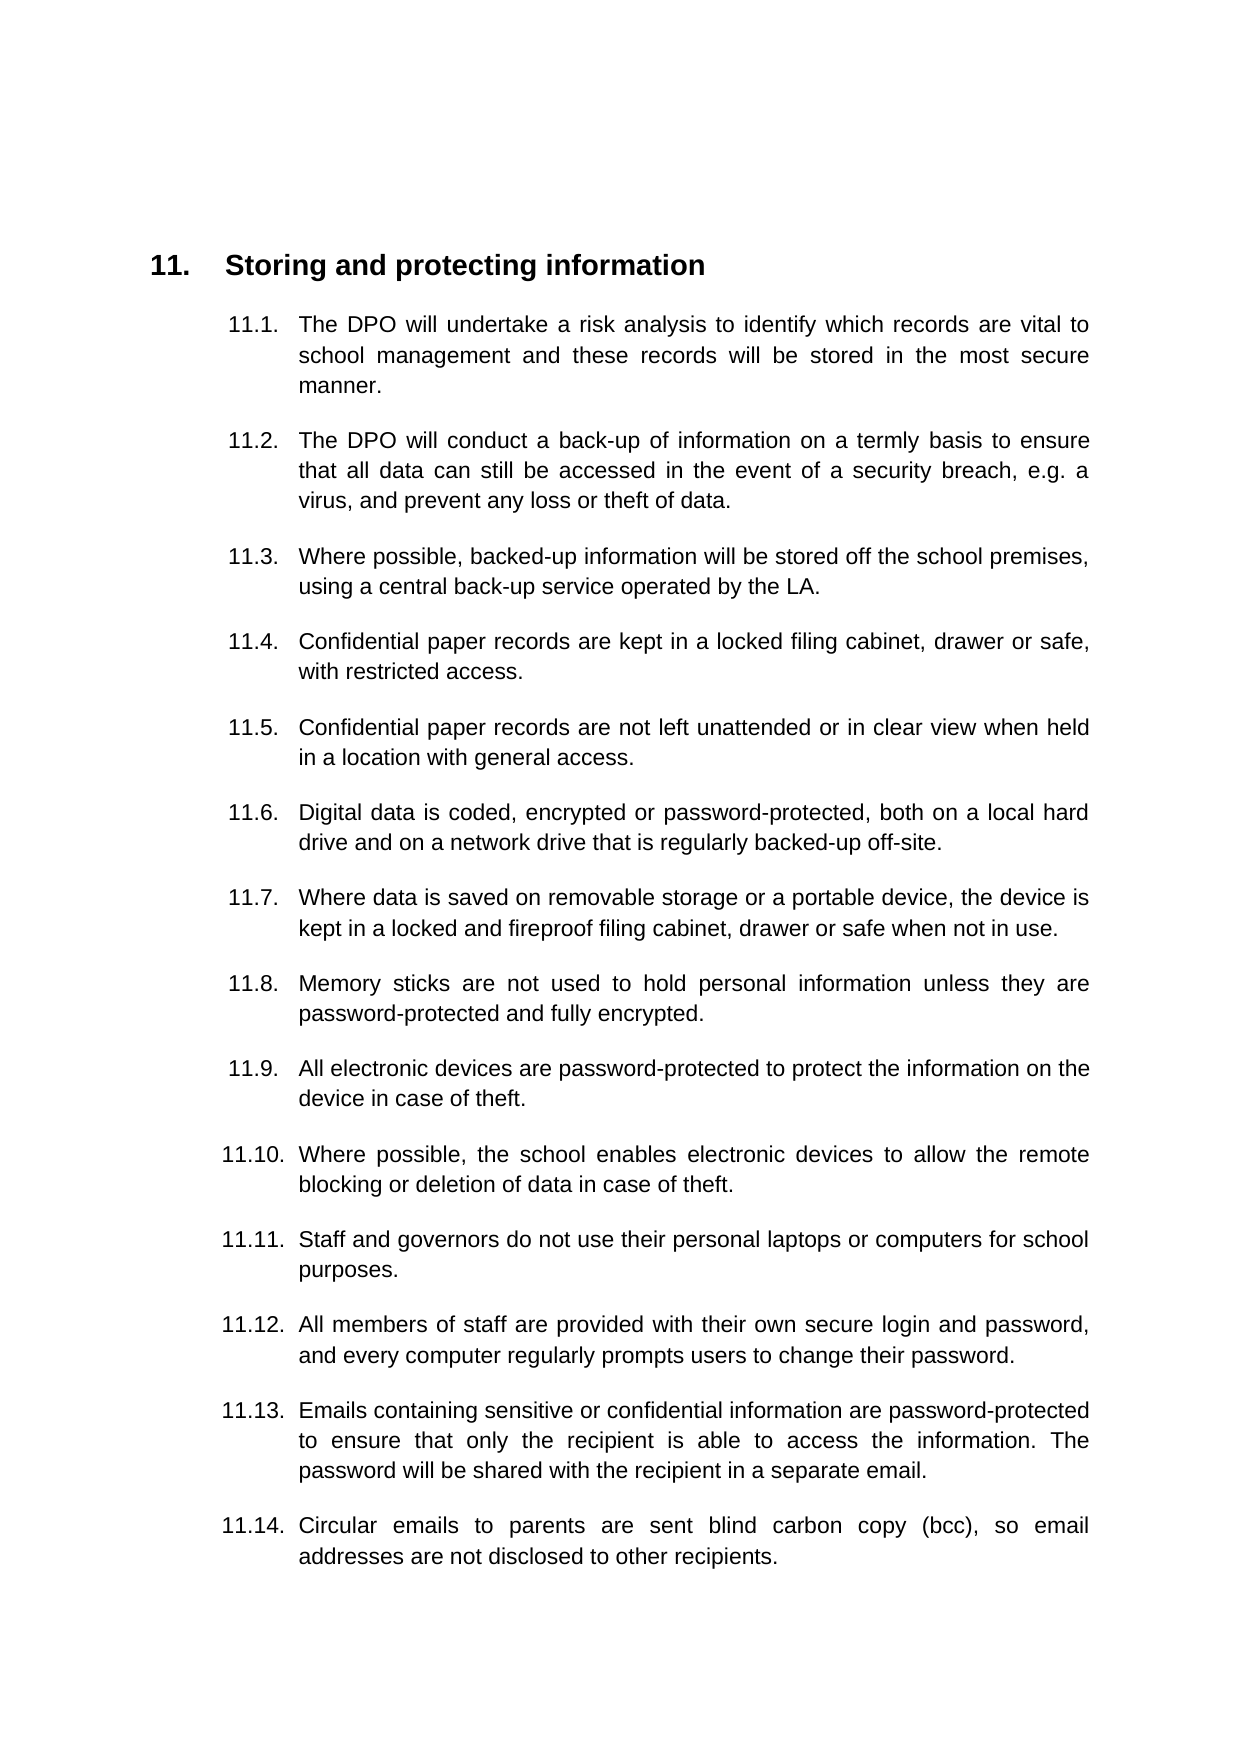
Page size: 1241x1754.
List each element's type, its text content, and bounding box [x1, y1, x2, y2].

text Staff and governors do not use their personal laptops or computers for school purposes. [253, 1226, 1090, 1283]
subtitle Storing and protecting information [150, 248, 1090, 281]
text The DPO will conduct a back-up of information on a termly basis to ensure that all data can still be accessed in the event of a security breach, e.g. a virus, and prevent any loss or theft of data. [253, 427, 1090, 514]
text Emails containing sensitive or confidential information are password-protected to ensure that only the recipient is able to access the information. The password will be shared with the recipient in a separate email. [253, 1397, 1090, 1484]
text All electronic devices are password-protected to protect the information on the device in case of theft. [253, 1055, 1090, 1112]
text Where data is saved on removable storage or a portable device, the device is kept in a locked and fireproof filing cabinet, drawer or safe when not in use. [253, 884, 1090, 941]
text All members of staff are provided with their own secure login and password, and every computer regularly prompts users to change their password. [253, 1311, 1090, 1368]
text The DPO will undertake a risk analysis to identify which records are vital to school management and these records will be stored in the most secure manner. [253, 311, 1090, 398]
text Where possible, backed-up information will be stored off the school premises, using a central back-up service operated by the LA. [253, 543, 1090, 599]
text Confidential paper records are kept in a locked filing cabinet, drawer or safe, with restricted access. [253, 628, 1090, 685]
text Memory sticks are not used to hold personal information unless they are password-protected and fully encrypted. [253, 970, 1090, 1026]
text Where possible, the school enables electronic devices to allow the remote blocking or deletion of data in case of theft. [253, 1141, 1090, 1197]
text Confidential paper records are not left unattended or in clear view when held in a location with general access. [253, 713, 1090, 770]
text Digital data is coded, encrypted or password-protected, both on a local hard drive and on a network drive that is regularly backed-up off-site. [253, 799, 1090, 856]
text Circular emails to parents are sent blind carbon copy (bcc), so email addresses are not disclosed to other recipients. [253, 1512, 1090, 1569]
